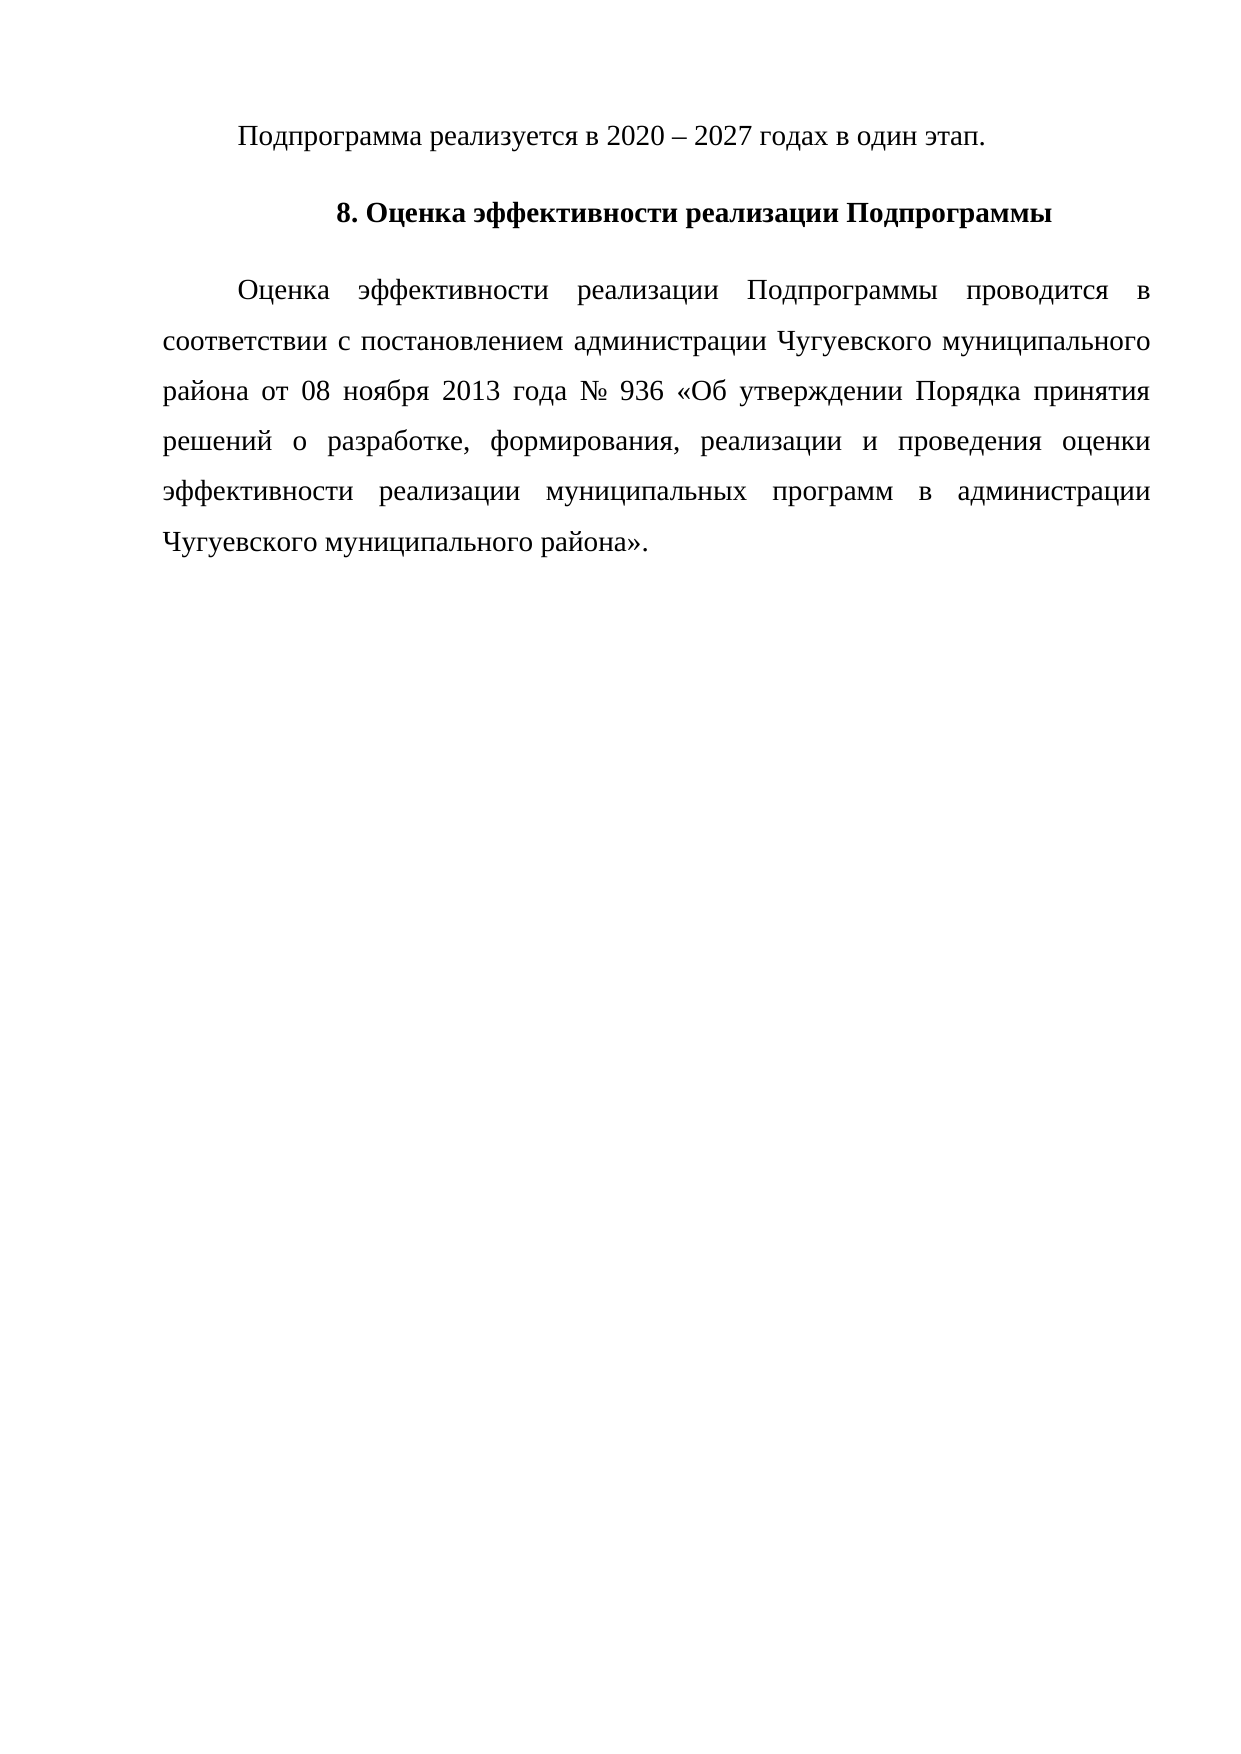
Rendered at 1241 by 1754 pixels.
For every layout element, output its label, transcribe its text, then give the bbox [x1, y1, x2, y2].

text Подпрограмма реализуется в 2020 – 2027 годах в один этап. [162, 118, 1152, 152]
text Оценка эффективности реализации Подпрограммы проводится в соответствии с постановлением администрации Чугуевского муниципального района от 08 ноября 2013 года № 936 «Об утверждении Порядка принятия решений о разработке, формирования, реализации и проведения оценки эффективности реализации муниципальных программ в администрации Чугуевского муниципального района». [162, 272, 1152, 557]
text 8. Оценка эффективности реализации Подпрограммы [162, 195, 1152, 229]
